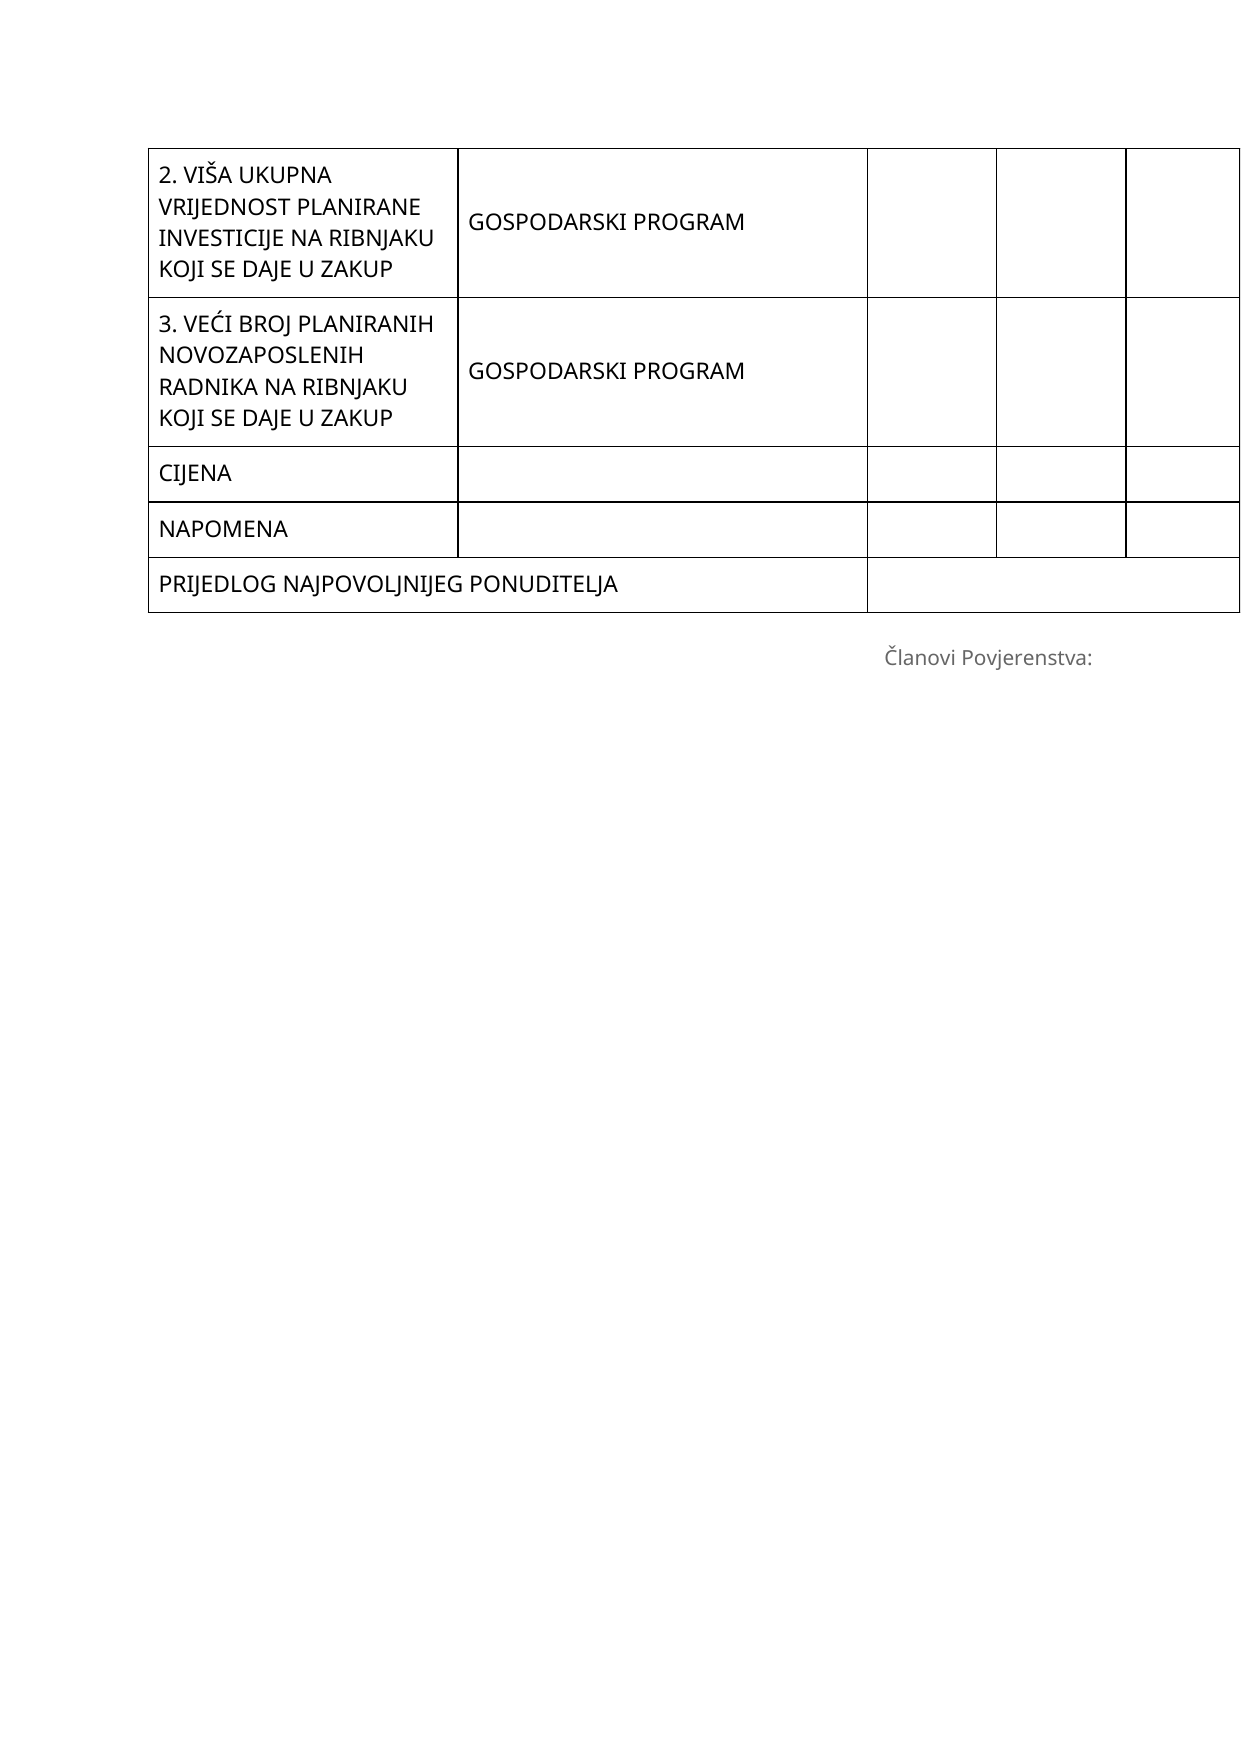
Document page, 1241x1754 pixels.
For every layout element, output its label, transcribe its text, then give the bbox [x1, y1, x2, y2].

table_cell [997, 298, 1125, 446]
table_cell [868, 558, 1239, 612]
text Članovi Povjerenstva: [148, 643, 1093, 672]
table_cell [868, 503, 996, 556]
table_cell NAPOMENA [149, 503, 457, 556]
table_cell GOSPODARSKI PROGRAM [459, 149, 867, 297]
table_cell [997, 149, 1125, 297]
table_cell 2. VIŠA UKUPNA VRIJEDNOST PLANIRANE INVESTICIJE NA RIBNJAKU KOJI SE DAJE U ZAKUP [149, 149, 457, 297]
table_cell [1127, 503, 1239, 556]
table_cell [997, 447, 1125, 501]
table_cell [868, 298, 996, 446]
table_cell GOSPODARSKI PROGRAM [459, 298, 867, 446]
table_cell [459, 503, 867, 556]
table_cell [997, 503, 1125, 556]
table_cell [1127, 447, 1239, 501]
table_cell [1127, 149, 1239, 297]
table_cell PRIJEDLOG NAJPOVOLJNIJEG PONUDITELJA [149, 558, 867, 612]
table_cell [868, 149, 996, 297]
table_cell [1127, 298, 1239, 446]
table_cell CIJENA [149, 447, 457, 501]
table_cell [459, 447, 867, 501]
table_cell 3. VEĆI BROJ PLANIRANIH NOVOZAPOSLENIH RADNIKA NA RIBNJAKU KOJI SE DAJE U ZAKUP [149, 298, 457, 446]
table_cell [868, 447, 996, 501]
